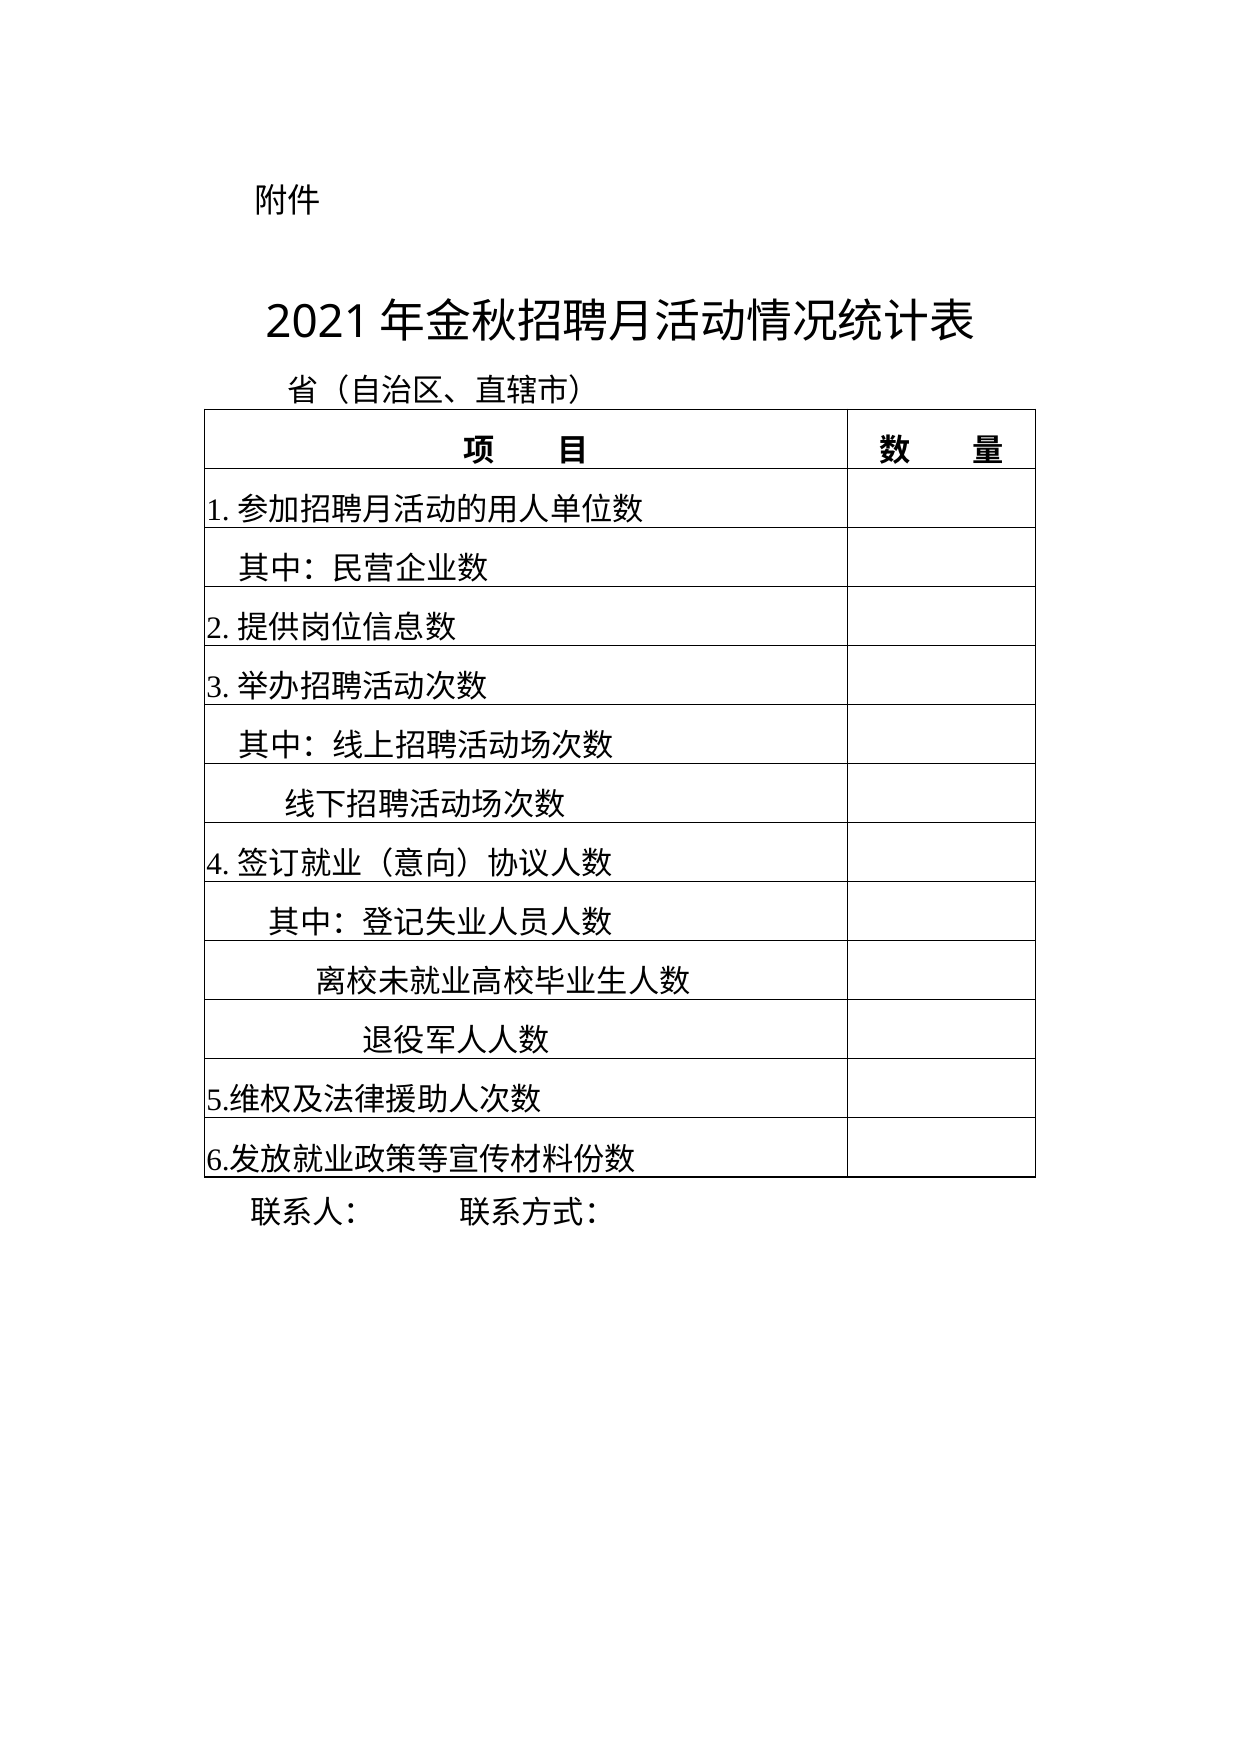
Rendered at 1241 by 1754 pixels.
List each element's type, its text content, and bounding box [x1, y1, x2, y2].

table_cell 离校未就业高校毕业生人数 [205, 941, 847, 999]
table_cell 其中：民营企业数 [205, 528, 847, 586]
table_cell 线下招聘活动场次数 [205, 764, 847, 822]
table_cell 5.维权及法律援助人次数 [205, 1059, 847, 1117]
table_cell 项 目 [205, 410, 847, 468]
table_cell 其中：线上招聘活动场次数 [205, 705, 847, 763]
table_cell 提供岗位信息数 [205, 587, 847, 645]
text 联系人： 联系方式： [187, 1177, 1053, 1242]
table_cell [848, 705, 1035, 763]
table_cell 数 量 [848, 410, 1035, 468]
table_cell 6.发放就业政策等宣传材料份数 [205, 1118, 847, 1176]
table_cell 退役军人人数 [205, 1000, 847, 1058]
table_cell 3. 举办招聘活动次数 [205, 646, 847, 704]
table_cell [848, 469, 1035, 527]
table_cell [848, 1059, 1035, 1117]
table_cell [848, 882, 1035, 940]
table_cell 1. 参加招聘月活动的用人单位数 [205, 469, 847, 527]
table_cell [848, 646, 1035, 704]
table_cell [848, 1000, 1035, 1058]
table_cell [848, 528, 1035, 586]
table_cell [848, 823, 1035, 881]
text 附件 [187, 162, 1053, 224]
table_cell [848, 587, 1035, 645]
table_header 省（自治区、直辖市） [204, 350, 1036, 408]
table_cell [848, 941, 1035, 999]
table_cell [848, 764, 1035, 822]
table_cell 其中：登记失业人员人数 [205, 882, 847, 940]
table_cell 4. 签订就业（意向）协议人数 [205, 823, 847, 881]
text 2021年金秋招聘月活动情况统计表 [187, 287, 1053, 349]
table_cell [848, 1118, 1035, 1176]
